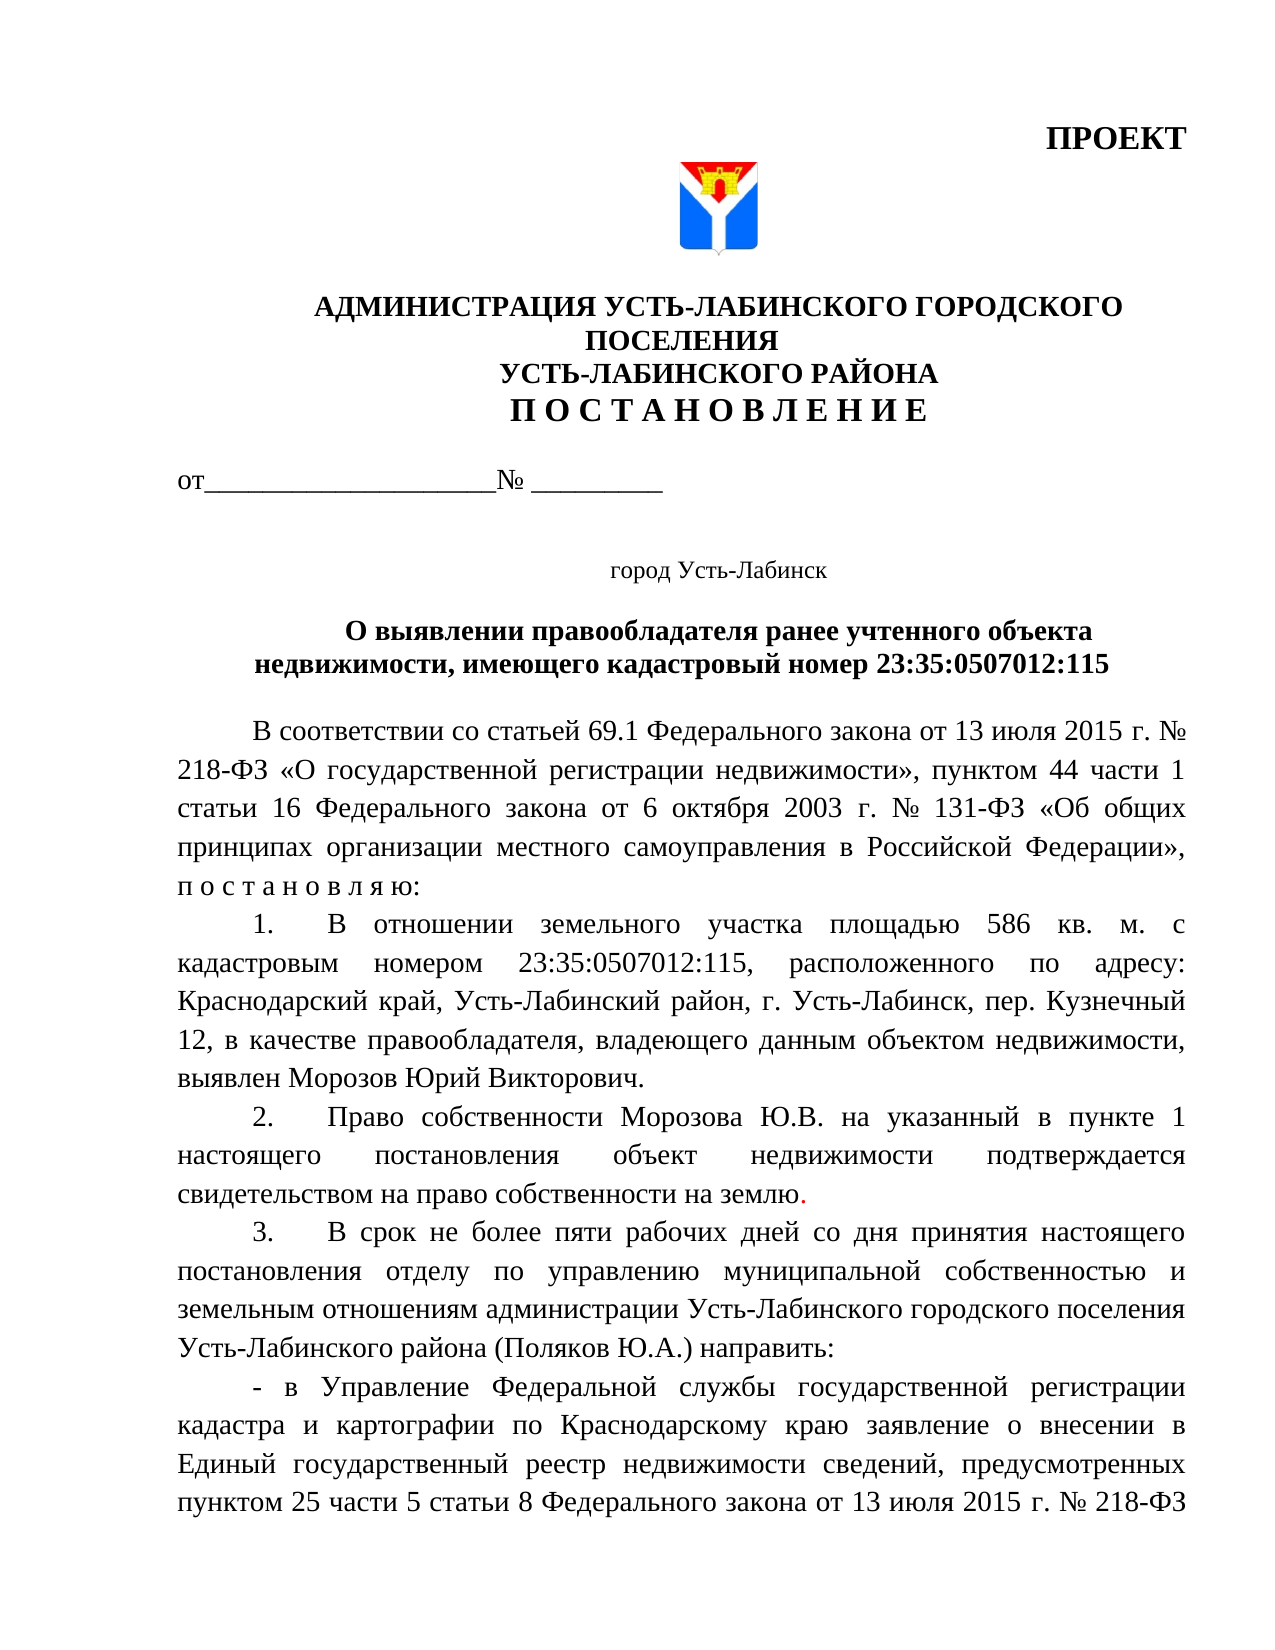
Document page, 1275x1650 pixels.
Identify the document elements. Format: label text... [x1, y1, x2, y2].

text 1. В отношении земельного участка площадью 586 кв. м. с кадастровым номером 23:35:0507012:115, расположенного по адресу: Краснодарский край, Усть-Лабинский район, г. Усть-Лабинск, пер. Кузнечный 12, в качестве правообладателя, владеющего данным объектом недвижимости, выявлен Морозов Юрий Викторович. [177, 906, 1186, 1094]
text П О С Т А Н О В Л Е Н И Е [171, 390, 1192, 428]
text О выявлении правообладателя ранее учтенного объекта недвижимости, имеющего кадастровый номер 23:35:0507012:115 [177, 613, 1186, 680]
text 2. Право собственности Морозова Ю.В. на указанный в пункте 1 настоящего постановления объект недвижимости подтверждается свидетельством на право собственности на землю. [177, 1099, 1186, 1209]
text город Усть-Лабинск [177, 555, 1186, 584]
text 3. В срок не более пяти рабочих дней со дня принятия настоящего постановления отделу по управлению муниципальной собственностью и земельным отношениям администрации Усть-Лабинского городского поселения Усть-Лабинского района (Поляков Ю.А.) направить: [177, 1214, 1186, 1364]
text УСТЬ-ЛАБИНСКОГО РАЙОНА [171, 356, 1192, 390]
text ПРОЕКТ [177, 118, 1186, 156]
picture [679, 162, 758, 256]
text АДМИНИСТРАЦИЯ УСТЬ-ЛАБИНСКОГО ГОРОДСКОГО ПОСЕЛЕНИЯ [171, 289, 1192, 356]
text В соответствии со статьей 69.1 Федерального закона от 13 июля 2015 г. № 218-ФЗ «О государственной регистрации недвижимости», пунктом 44 части 1 статьи 16 Федерального закона от 6 октября 2003 г. № 131-ФЗ «Об общих принципах организации местного самоуправления в Российской Федерации», п о с т а н о в л я ю: [177, 713, 1186, 901]
text от____________________№ _________ [177, 462, 1192, 495]
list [177, 1369, 1186, 1518]
